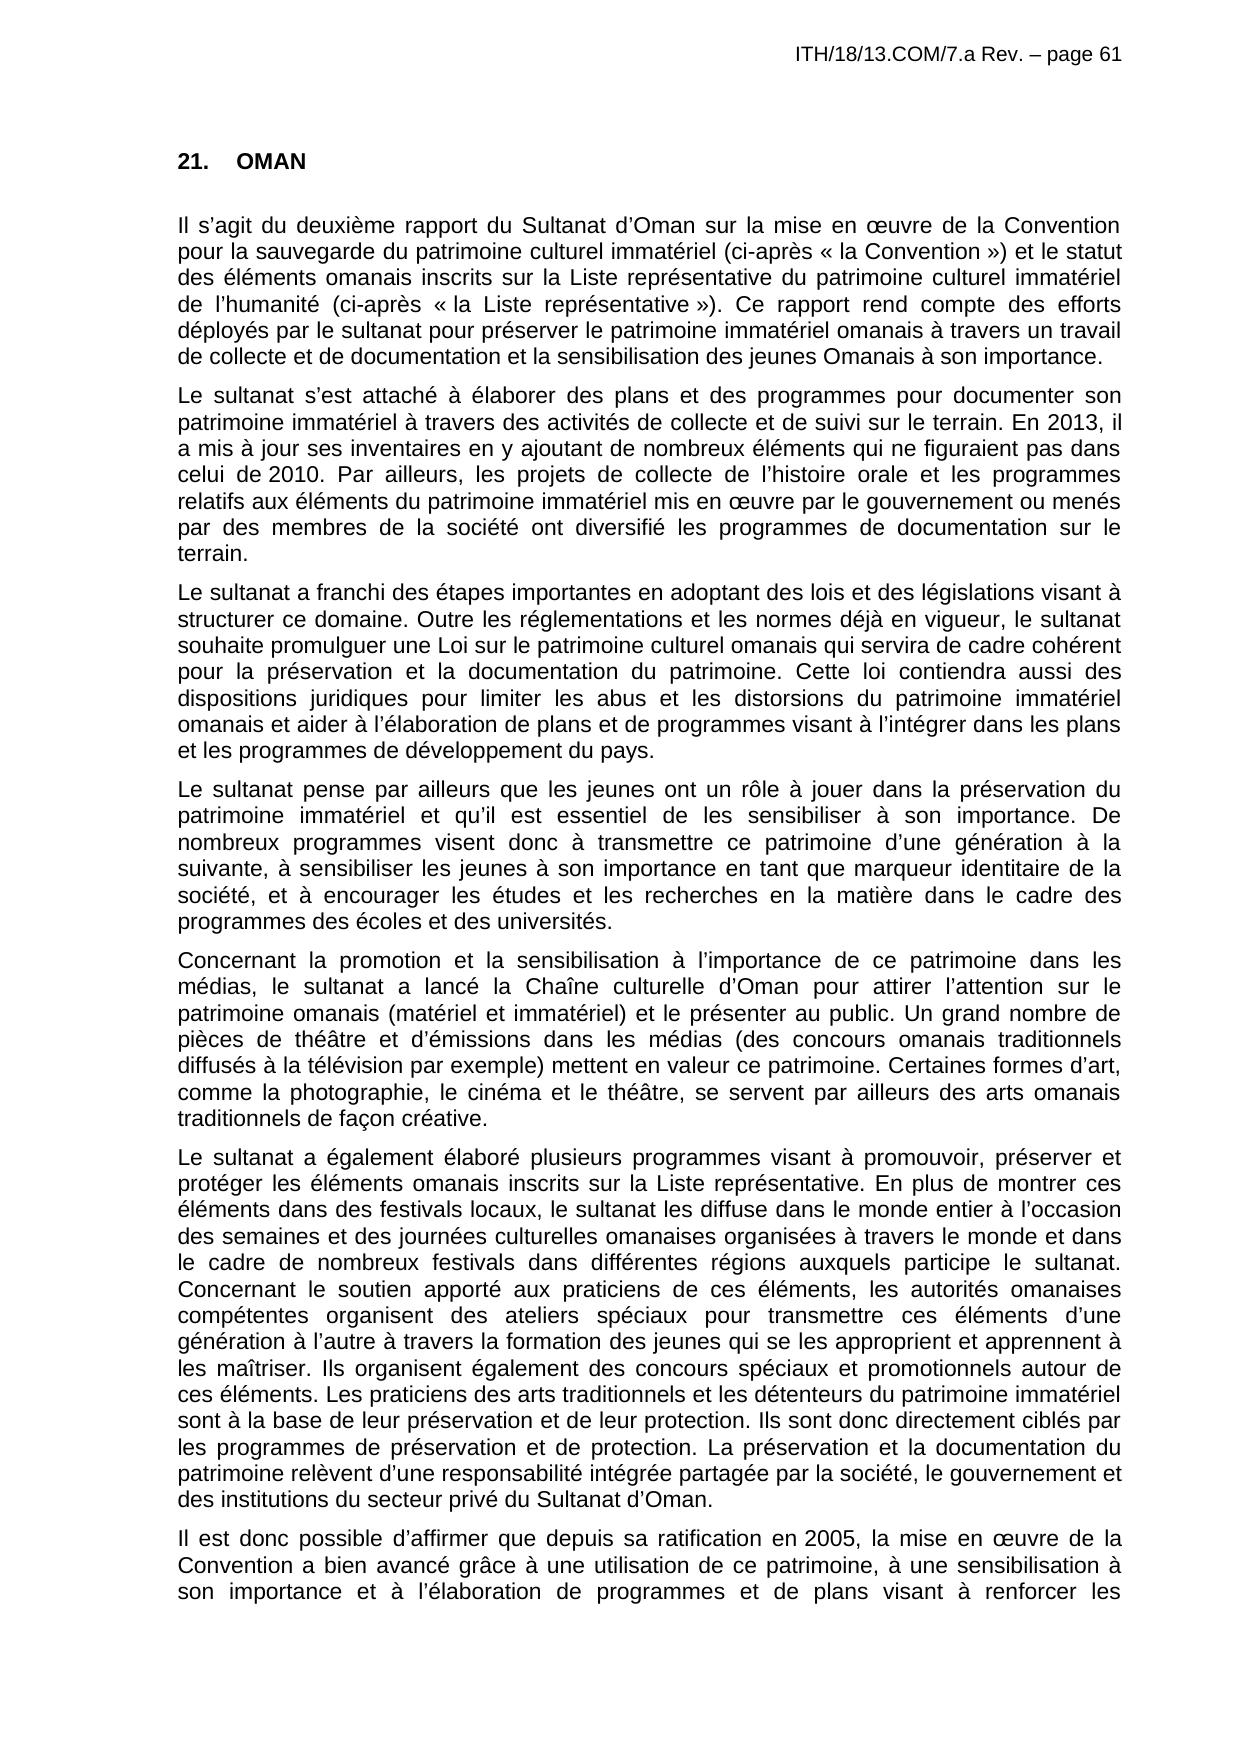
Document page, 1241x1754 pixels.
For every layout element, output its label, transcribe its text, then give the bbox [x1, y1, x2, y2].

text Il s’agit du deuxième rapport du Sultanat d’Oman sur la mise en œuvre de la Convention pour la sauvegarde du patrimoine culturel immatériel (ci-après « la Convention ») et le statut des éléments omanais inscrits sur la Liste représentative du patrimoine culturel immatériel de l’humanité (ci-après « la Liste représentative »). Ce rapport rend compte des efforts déployés par le sultanat pour préserver le patrimoine immatériel omanais à travers un travail de collecte et de documentation et la sensibilisation des jeunes Omanais à son importance. [177, 212, 1122, 370]
text Le sultanat pense par ailleurs que les jeunes ont un rôle à jouer dans la préservation du patrimoine immatériel et qu’il est essentiel de les sensibiliser à son importance. De nombreux programmes visent donc à transmettre ce patrimoine d’une génération à la suivante, à sensibiliser les jeunes à son importance en tant que marqueur identitaire de la société, et à encourager les études et les recherches en la matière dans le cadre des programmes des écoles et des universités. [177, 776, 1122, 934]
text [177, 1525, 1122, 1604]
text Le sultanat a franchi des étapes importantes en adoptant des lois et des législations visant à structurer ce domaine. Outre les réglementations et les normes déjà en vigueur, le sultanat souhaite promulguer une Loi sur le patrimoine culturel omanais qui servira de cadre cohérent pour la préservation et la documentation du patrimoine. Cette loi contiendra aussi des dispositions juridiques pour limiter les abus et les distorsions du patrimoine immatériel omanais et aider à l’élaboration de plans et de programmes visant à l’intégrer dans les plans et les programmes de développement du pays. [177, 579, 1122, 764]
text Le sultanat a également élaboré plusieurs programmes visant à promouvoir, préserver et protéger les éléments omanais inscrits sur la Liste représentative. En plus de montrer ces éléments dans des festivals locaux, le sultanat les diffuse dans le monde entier à l’occasion des semaines et des journées culturelles omanaises organisées à travers le monde et dans le cadre de nombreux festivals dans différentes régions auxquels participe le sultanat. Concernant le soutien apporté aux praticiens de ces éléments, les autorités omanaises compétentes organisent des ateliers spéciaux pour transmettre ces éléments d’une génération à l’autre à travers la formation des jeunes qui se les approprient et apprennent à les maîtriser. Ils organisent également des concours spéciaux et promotionnels autour de ces éléments. Les praticiens des arts traditionnels et les détenteurs du patrimoine immatériel sont à la base de leur préservation et de leur protection. Ils sont donc directement ciblés par les programmes de préservation et de protection. La préservation et la documentation du patrimoine relèvent d’une responsabilité intégrée partagée par la société, le gouvernement et des institutions du secteur privé du Sultanat d’Oman. [177, 1144, 1122, 1513]
list OMAN [177, 148, 1122, 174]
text Le sultanat s’est attaché à élaborer des plans et des programmes pour documenter son patrimoine immatériel à travers des activités de collecte et de suivi sur le terrain. En 2013, il a mis à jour ses inventaires en y ajoutant de nombreux éléments qui ne figuraient pas dans celui de 2010. Par ailleurs, les projets de collecte de l’histoire orale et les programmes relatifs aux éléments du patrimoine immatériel mis en œuvre par le gouvernement ou menés par des membres de la société ont diversifié les programmes de documentation sur le terrain. [177, 382, 1122, 567]
text Concernant la promotion et la sensibilisation à l’importance de ce patrimoine dans les médias, le sultanat a lancé la Chaîne culturelle d’Oman pour attirer l’attention sur le patrimoine omanais (matériel et immatériel) et le présenter au public. Un grand nombre de pièces de théâtre et d’émissions dans les médias (des concours omanais traditionnels diffusés à la télévision par exemple) mettent en valeur ce patrimoine. Certaines formes d’art, comme la photographie, le cinéma et le théâtre, se servent par ailleurs des arts omanais traditionnels de façon créative. [177, 947, 1122, 1131]
